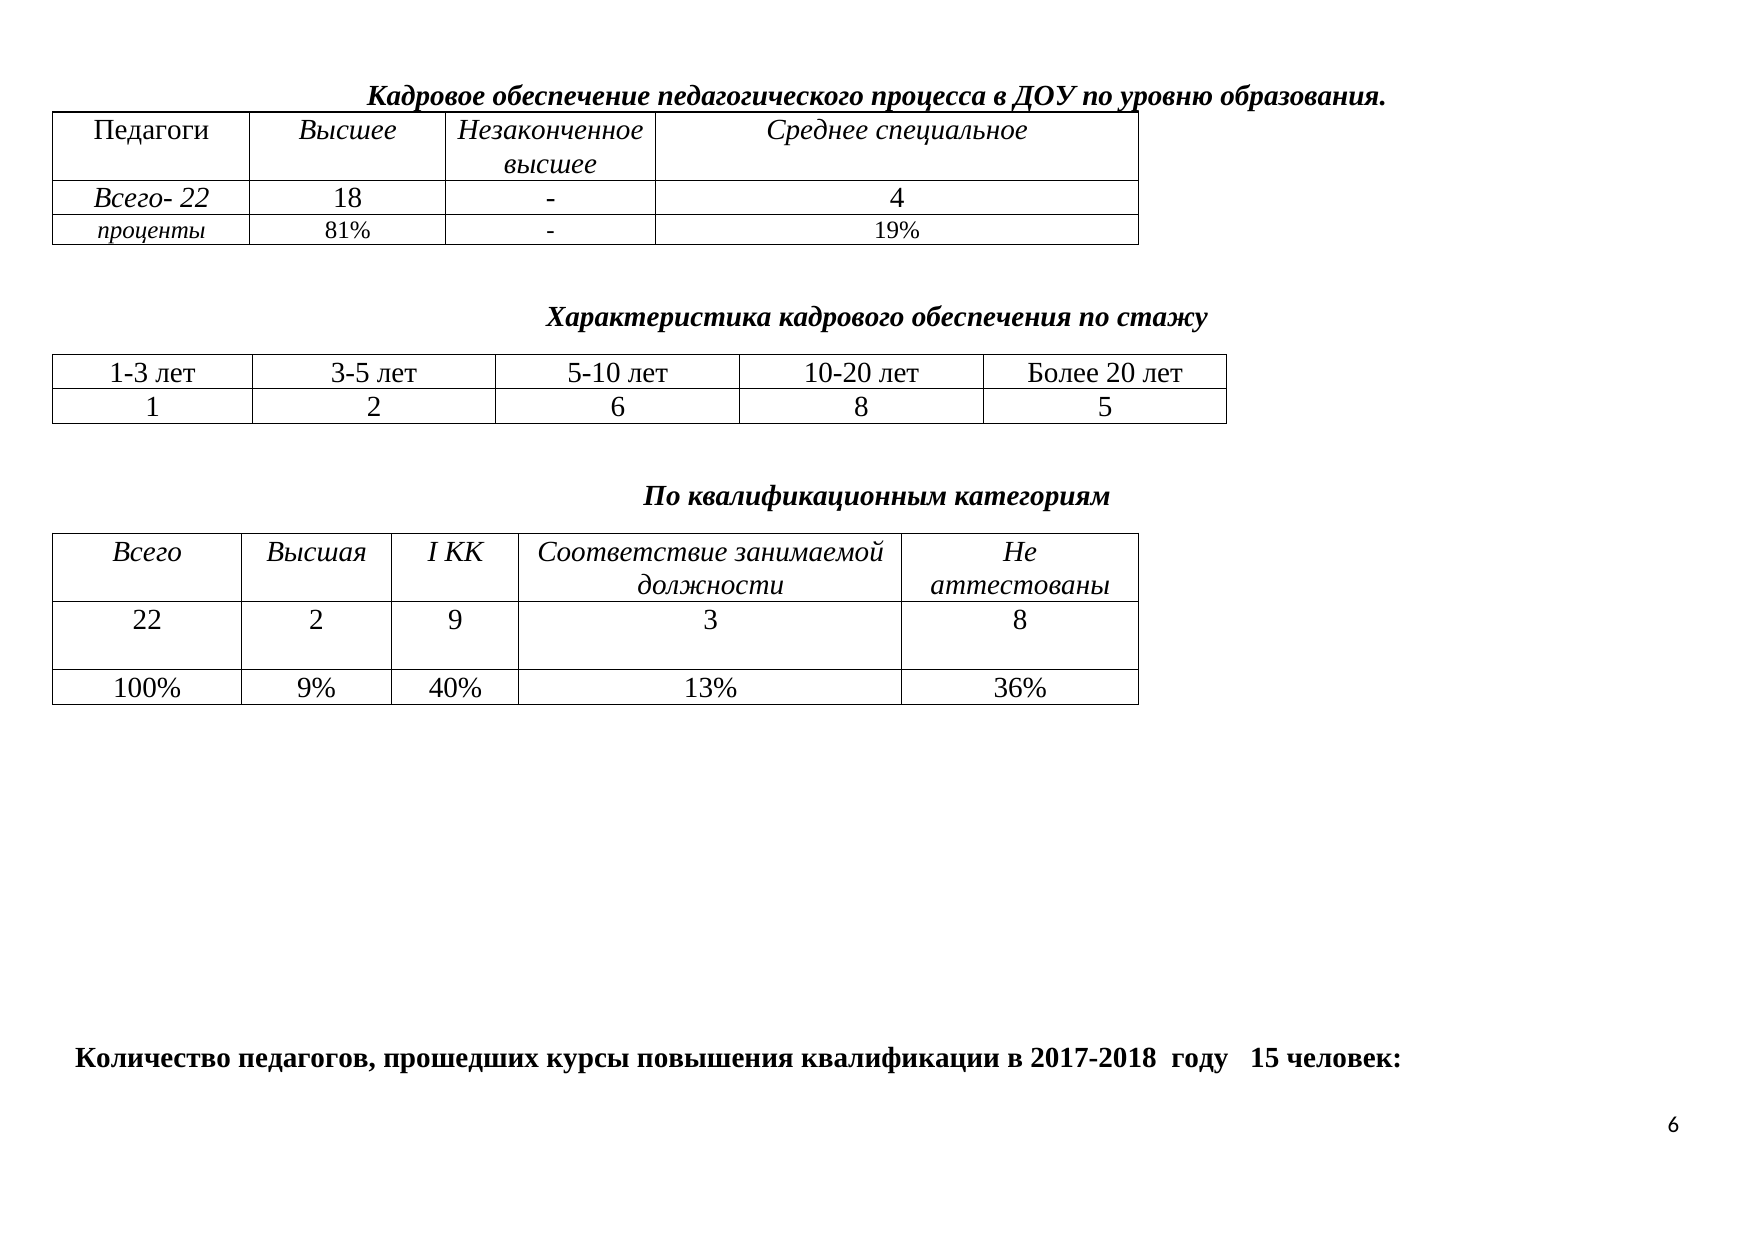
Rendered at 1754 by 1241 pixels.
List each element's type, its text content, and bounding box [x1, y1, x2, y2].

table_cell проценты [53, 215, 249, 244]
table_cell 8 [902, 602, 1138, 669]
table_cell 3 [519, 602, 901, 669]
text Кадровое обеспечение педагогического процесса в ДОУ по уровню образования. [75, 78, 1679, 111]
text Характеристика кадрового обеспечения по стажу [75, 299, 1679, 333]
table_header Среднее специальное [656, 113, 1138, 179]
table_header Педагоги [53, 113, 249, 179]
table_cell 9 [392, 602, 518, 669]
table_cell 18 [250, 181, 445, 214]
table_header Высшее [250, 113, 445, 179]
table_cell 22 [53, 602, 241, 669]
table_header Не аттестованы [902, 534, 1138, 601]
table_header Высшая [242, 534, 391, 601]
table_cell 100% [53, 670, 241, 703]
table_cell 9% [242, 670, 391, 703]
table_header Соответствие занимаемой должности [519, 534, 901, 601]
table_header Всего [53, 534, 241, 601]
table_header 5-10 лет [496, 355, 739, 388]
table_cell 19% [656, 215, 1138, 244]
table_header 3-5 лет [253, 355, 495, 388]
table_cell 36% [902, 670, 1138, 703]
text По квалификационным категориям [75, 478, 1679, 512]
text Количество педагогов, прошедших курсы повышения квалификации в 2017-2018 году 15 человек: [75, 1040, 1679, 1073]
table_header Более 20 лет [984, 355, 1226, 388]
table_cell 40% [392, 670, 518, 703]
table_header I КК [392, 534, 518, 601]
table_cell 2 [253, 389, 495, 423]
table_cell 13% [519, 670, 901, 703]
table_cell 4 [656, 181, 1138, 214]
table_cell 81% [250, 215, 445, 244]
table_cell 6 [496, 389, 739, 423]
table_header Незаконченное высшее [446, 113, 655, 179]
table_header 1-3 лет [53, 355, 252, 388]
table_cell Всего- 22 [53, 181, 249, 214]
table_cell 2 [242, 602, 391, 669]
table_cell - [446, 215, 655, 244]
table_cell - [446, 181, 655, 214]
table_cell 5 [984, 389, 1226, 423]
table_header 10-20 лет [740, 355, 983, 388]
table_cell 1 [53, 389, 252, 423]
table_cell 8 [740, 389, 983, 423]
